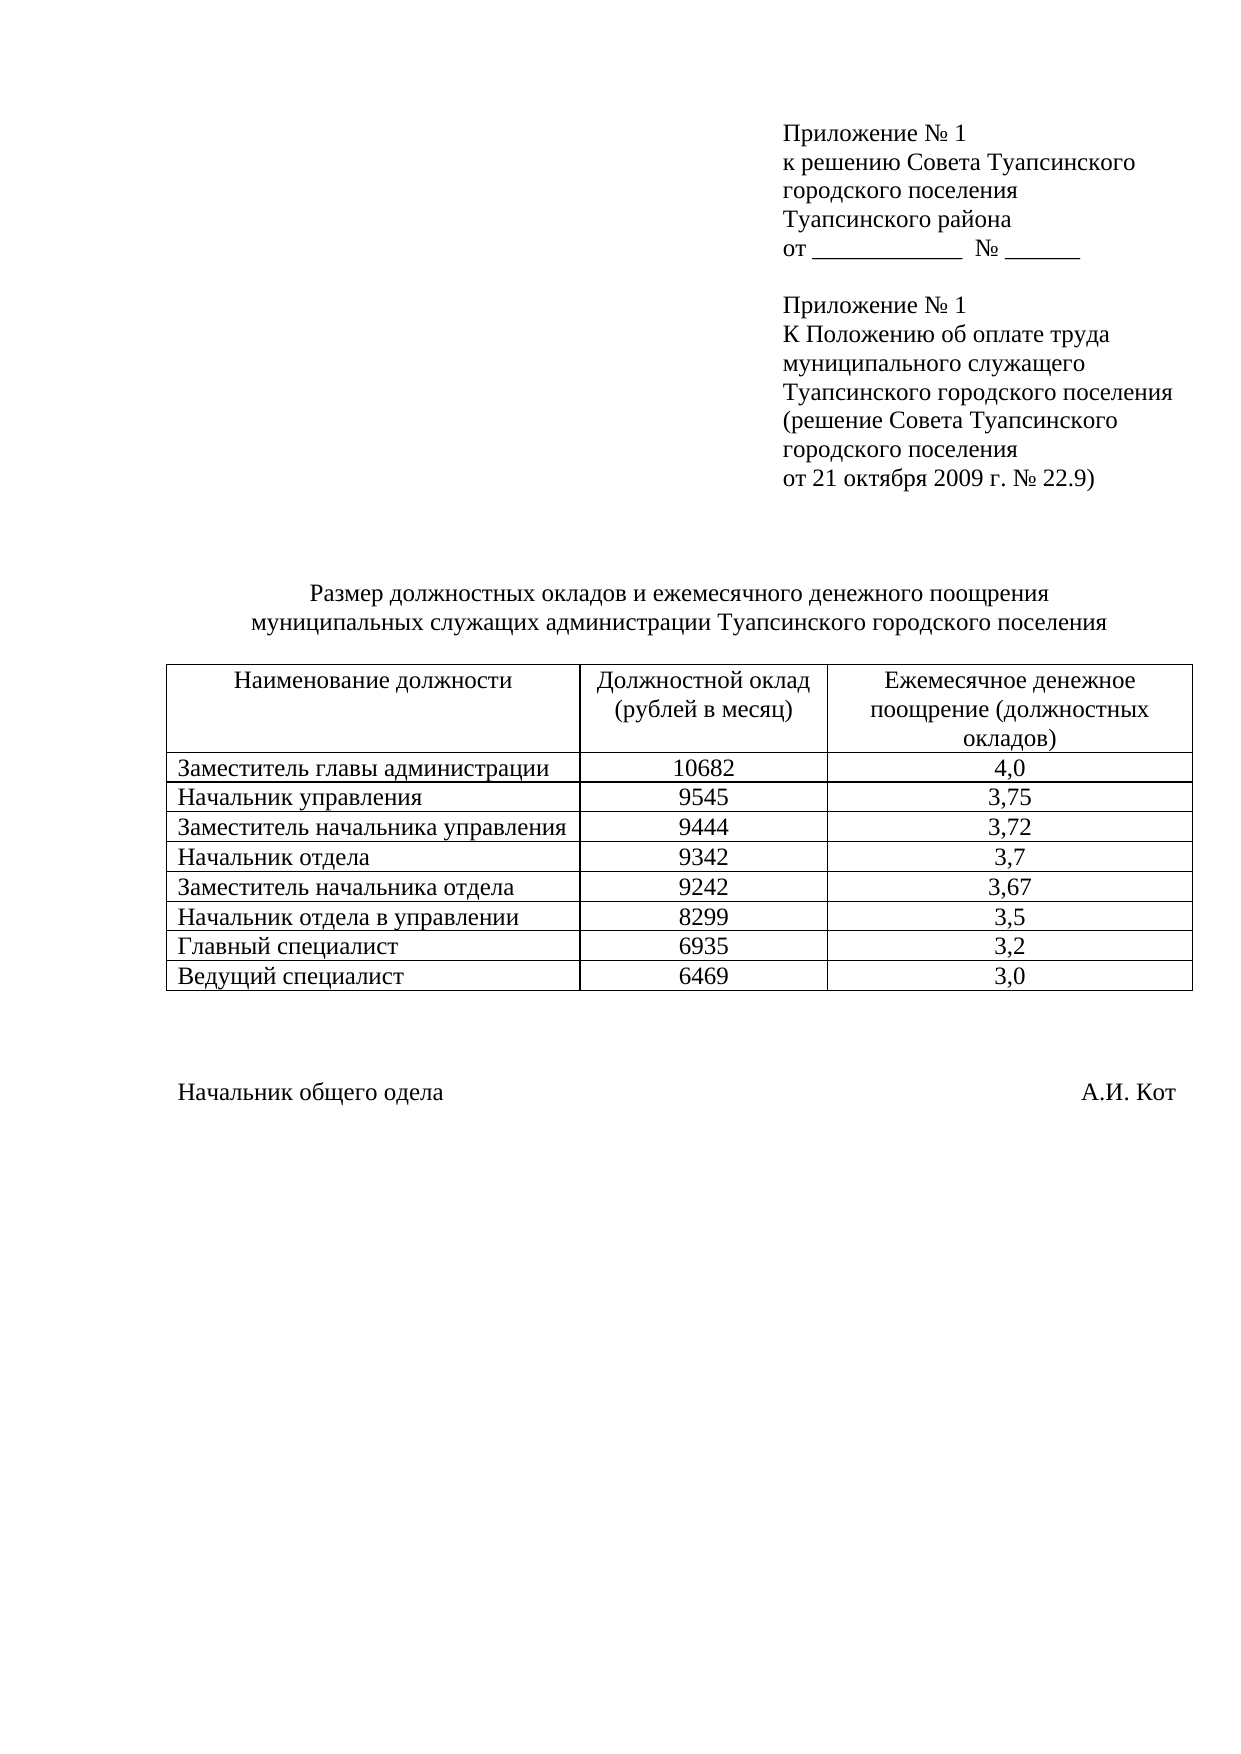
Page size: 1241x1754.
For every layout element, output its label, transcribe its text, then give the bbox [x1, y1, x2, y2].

title к решению Совета Туапсинского городского поселения [783, 147, 1181, 204]
title Размер должностных окладов и ежемесячного денежного поощрения [177, 578, 1181, 607]
table_cell 6469 [581, 961, 827, 990]
title Приложение № 1 [783, 118, 1181, 147]
table_cell 3,75 [828, 783, 1192, 811]
table_cell 10682 [581, 753, 827, 781]
table_cell 6935 [581, 931, 827, 960]
title Туапсинского района [783, 204, 1181, 233]
table_cell 3,2 [828, 931, 1192, 960]
table_cell Начальник управления [167, 783, 579, 811]
title К Положению об оплате труда муниципального служащего Туапсинского городского поселения (решение Совета Туапсинского городского поселения [783, 319, 1181, 463]
table_cell Заместитель начальника управления [167, 812, 579, 841]
table_cell 3,7 [828, 842, 1192, 871]
table_cell 9242 [581, 872, 827, 901]
title от 21 октября 2009 г. № 22.9) [783, 463, 1181, 492]
table_cell Главный специалист [167, 931, 579, 960]
table_header Должностной оклад (рублей в месяц) [581, 665, 827, 752]
table_cell Начальник отдела [167, 842, 579, 871]
title Начальник общего одела А.И. Кот [177, 1077, 1181, 1106]
table_cell 9444 [581, 812, 827, 841]
table_header Ежемесячное денежное поощрение (должностных окладов) [828, 665, 1192, 752]
table_cell Ведущий специалист [167, 961, 579, 990]
title муниципальных служащих администрации Туапсинского городского поселения [177, 607, 1181, 636]
table_cell 9342 [581, 842, 827, 871]
table_cell 8299 [581, 902, 827, 930]
table_cell 9545 [581, 783, 827, 811]
table_cell 3,0 [828, 961, 1192, 990]
table_cell 4,0 [828, 753, 1192, 781]
title Приложение № 1 [783, 291, 1181, 319]
table_cell Заместитель начальника отдела [167, 872, 579, 901]
title от ____________ № ______ [783, 233, 1181, 262]
table_cell Заместитель главы администрации [167, 753, 579, 781]
table_cell 3,67 [828, 872, 1192, 901]
table_cell 3,72 [828, 812, 1192, 841]
table_header Наименование должности [167, 665, 579, 752]
table_cell 3,5 [828, 902, 1192, 930]
table_cell Начальник отдела в управлении [167, 902, 579, 930]
